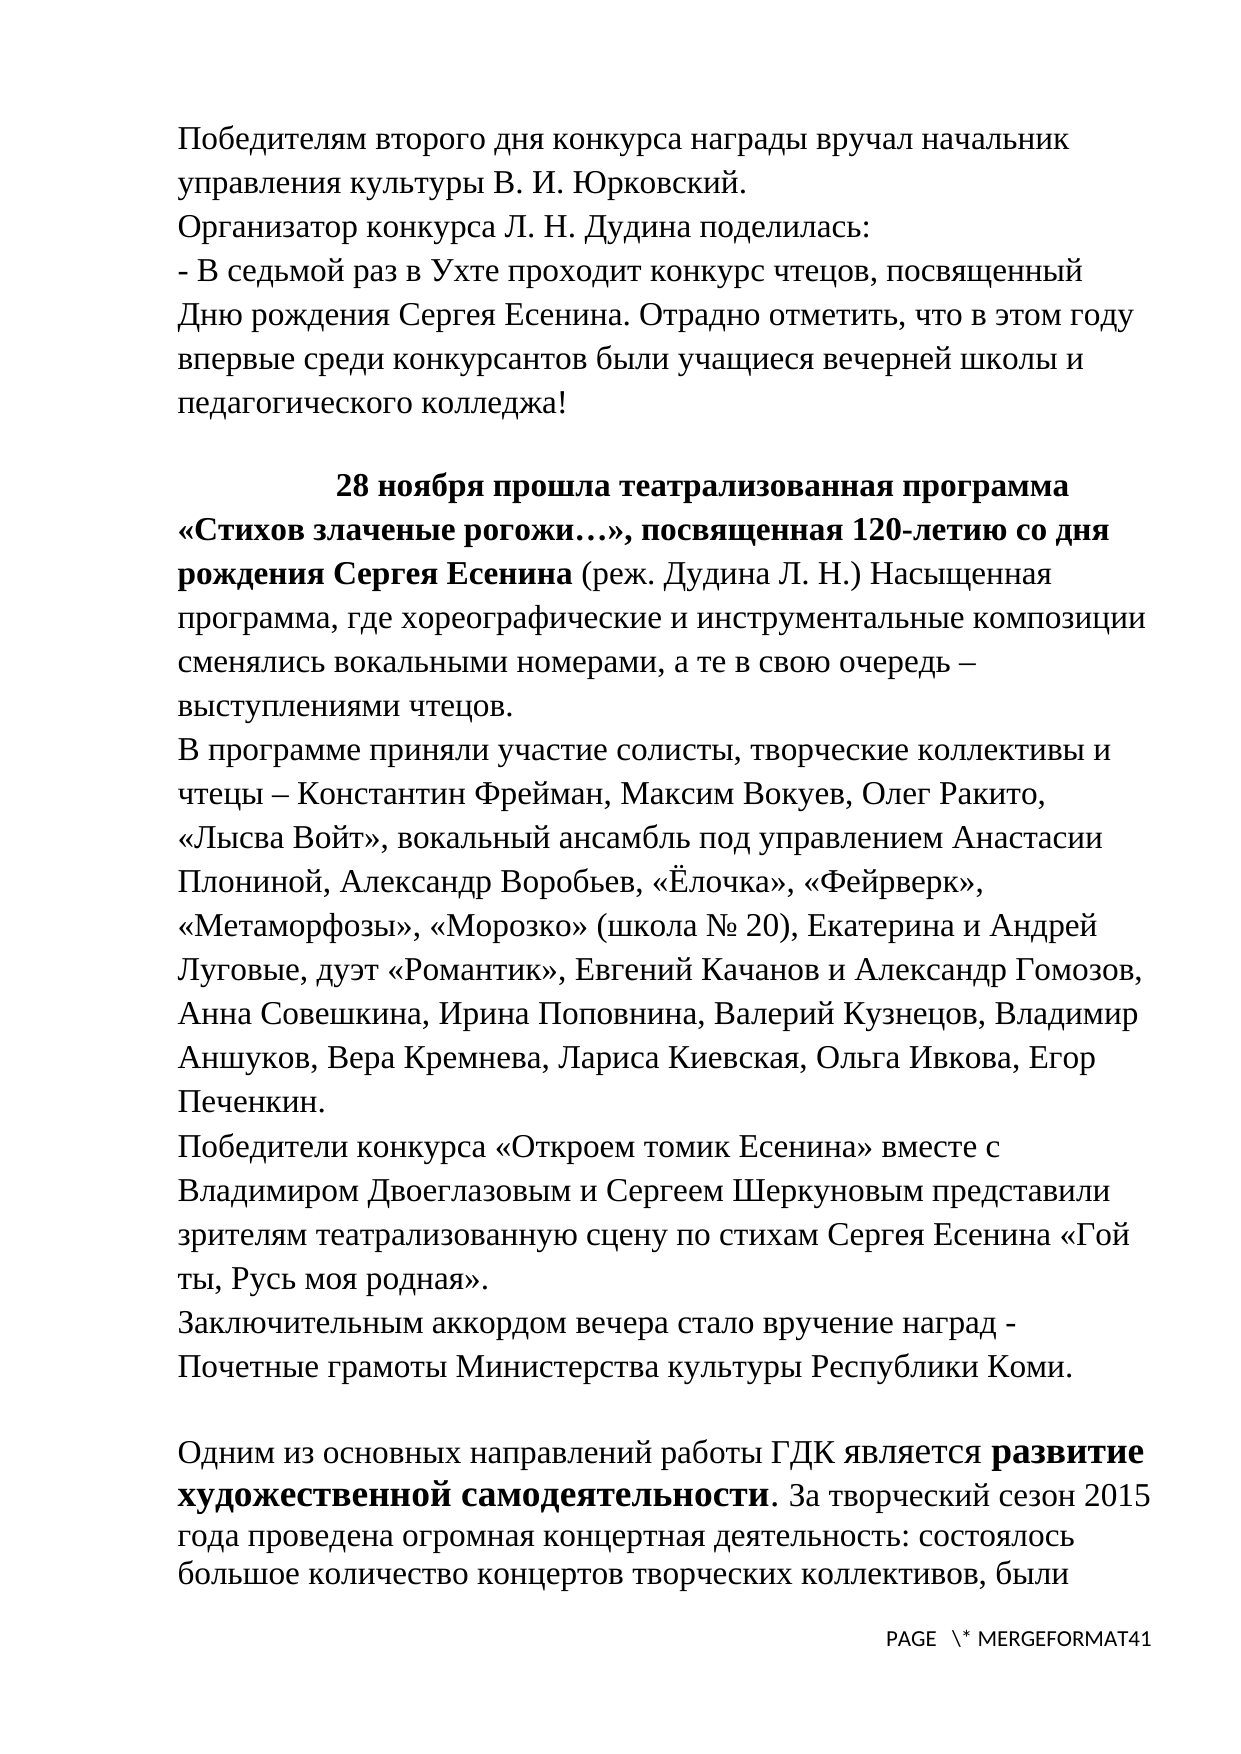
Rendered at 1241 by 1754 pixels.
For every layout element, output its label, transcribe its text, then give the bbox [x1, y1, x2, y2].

text - В седьмой раз в Ухте проходит конкурс чтецов, посвященный Дню рождения Сергея Есенина. Отрадно отметить, что в этом году впервые среди конкурсантов были учащиеся вечерней школы и педагогического колледжа! [177, 250, 1152, 421]
text Победители конкурса «Откроем томик Есенина» вместе с Владимиром Двоеглазовым и Сергеем Шеркуновым представили зрителям театрализованную сцену по стихам Сергея Есенина «Гой ты, Русь моя родная». [177, 1126, 1152, 1296]
text Победителям второго дня конкурса награды вручал начальник управления культуры В. И. Юрковский. [177, 118, 1152, 201]
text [177, 1390, 1152, 1591]
text Организатор конкурса Л. Н. Дудина поделилась: [177, 206, 1152, 244]
text 28 ноября прошла театрализованная программа «Стихов злаченые рогожи…», посвященная 120-летию со дня рождения Сергея Есенина (реж. Дудина Л. Н.) Насыщенная программа, где хореографические и инструментальные композиции сменялись вокальными номерами, а те в свою очередь – выступлениями чтецов. [177, 465, 1152, 723]
text Заключительным аккордом вечера стало вручение наград - Почетные грамоты Министерства культуры Республики Коми. [177, 1302, 1152, 1384]
text В программе приняли участие солисты, творческие коллективы и чтецы – Константин Фрейман, Максим Вокуев, Олег Ракито, «Лысва Войт», вокальный ансамбль под управлением Анастасии Плониной, Александр Воробьев, «Ёлочка», «Фейрверк», «Метаморфозы», «Морозко» (школа № 20), Екатерина и Андрей Луговые, дуэт «Романтик», Евгений Качанов и Александр Гомозов, Анна Совешкина, Ирина Поповнина, Валерий Кузнецов, Владимир Аншуков, Вера Кремнева, Лариса Киевская, Ольга Ивкова, Егор Печенкин. [177, 729, 1152, 1120]
